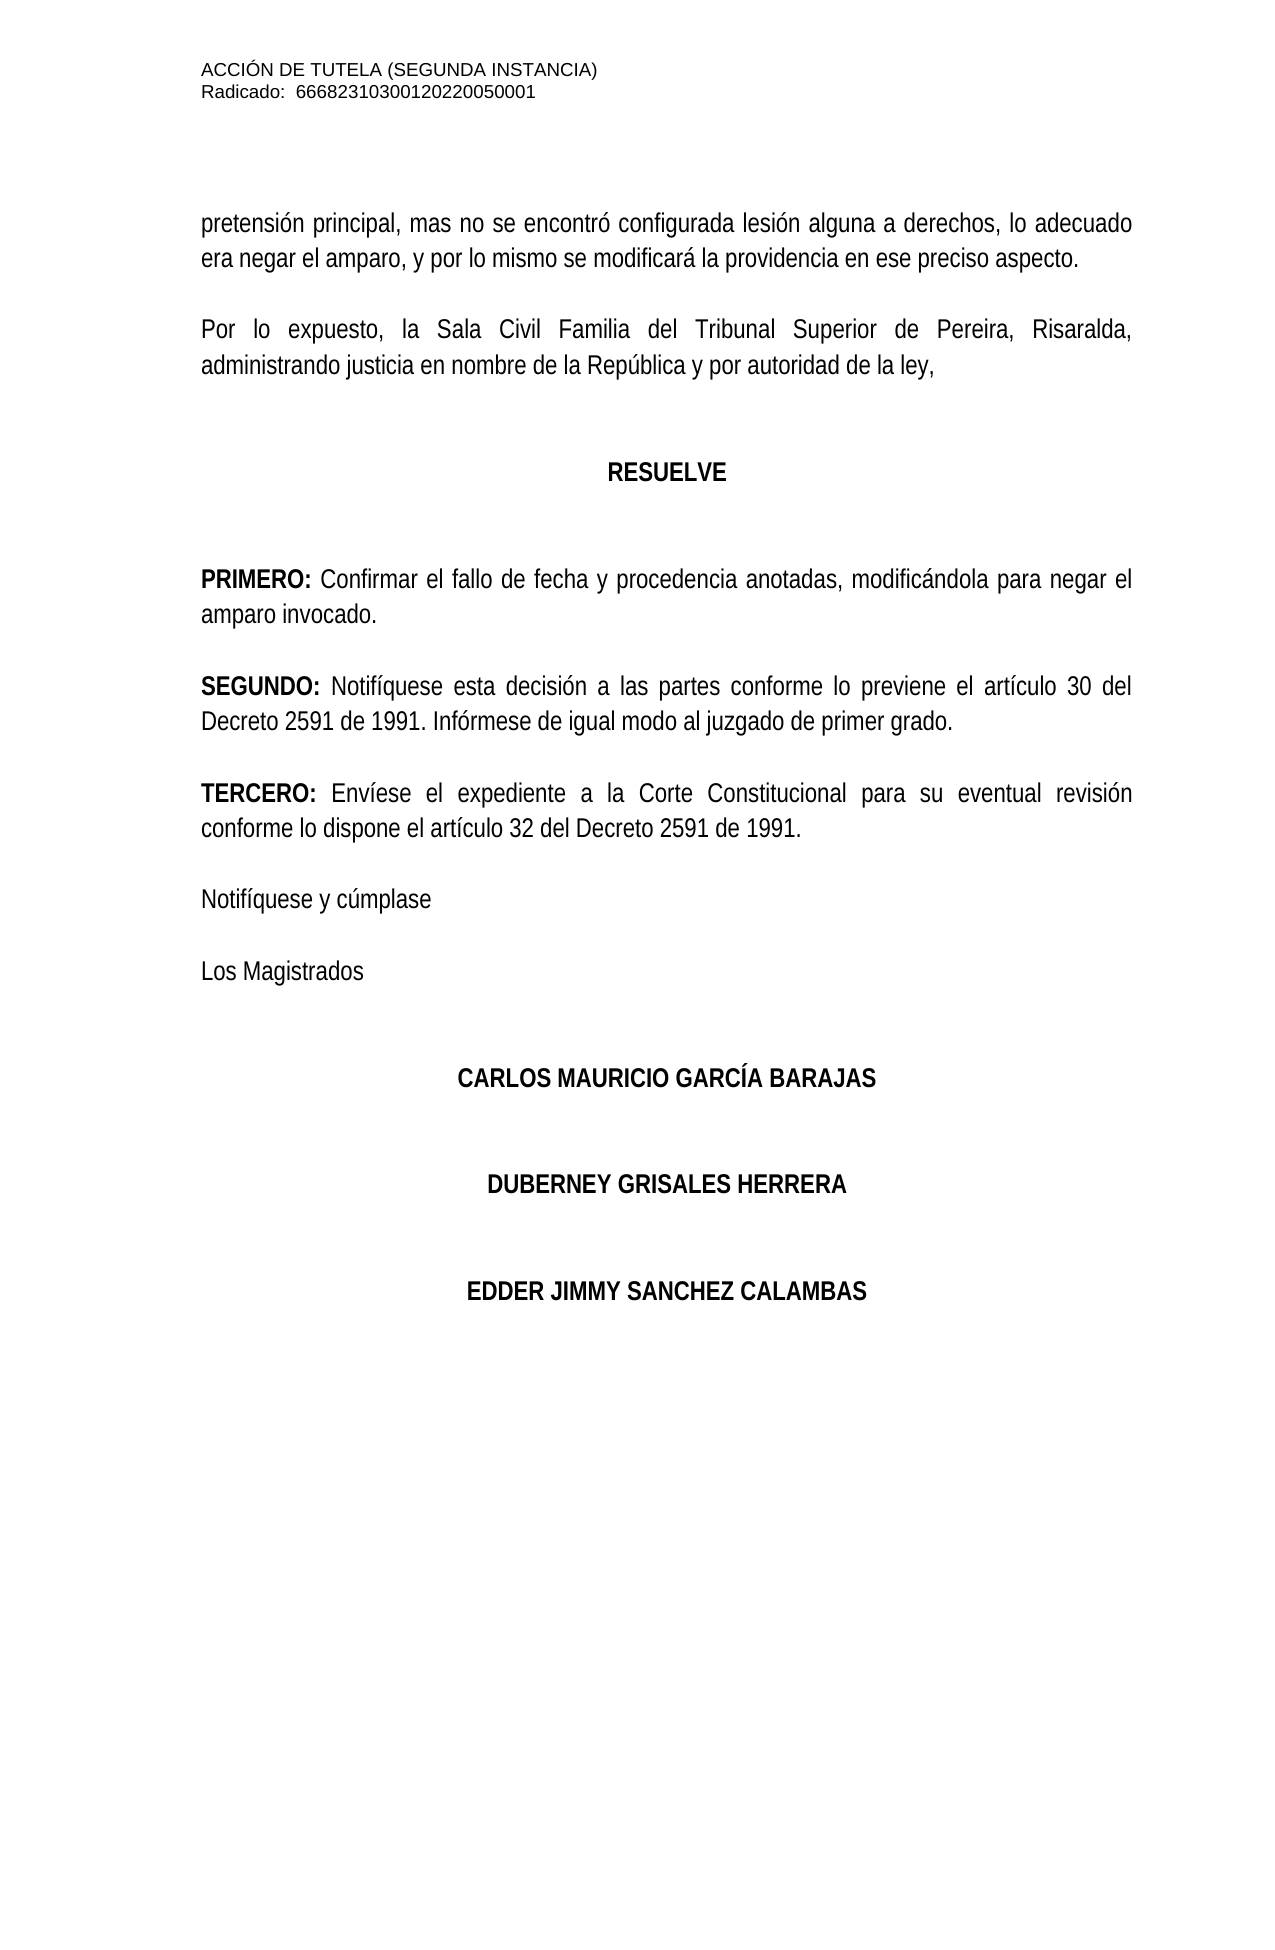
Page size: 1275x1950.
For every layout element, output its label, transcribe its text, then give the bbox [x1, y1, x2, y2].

text PRIMERO: Confirmar el fallo de fecha y procedencia anotadas, modificándola para negar el amparo invocado. [201, 563, 1133, 630]
text Los Magistrados [201, 955, 1133, 986]
text EDDER JIMMY SANCHEZ CALAMBAS [201, 1276, 1133, 1307]
text Notifíquese y cúmplase [201, 884, 1133, 915]
text TERCERO: Envíese el expediente a la Corte Constitucional para su eventual revisión conforme lo dispone el artículo 32 del Decreto 2591 de 1991. [201, 777, 1133, 843]
text CARLOS MAURICIO GARCÍA BARAJAS [201, 1062, 1133, 1093]
text RESUELVE [201, 456, 1133, 487]
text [201, 207, 1133, 273]
text DUBERNEY GRISALES HERRERA [201, 1169, 1133, 1200]
text Por lo expuesto, la Sala Civil Familia del Tribunal Superior de Pereira, Risaralda, administrando justicia en nombre de la República y por autoridad de la ley, [201, 314, 1133, 380]
text SEGUNDO: Notifíquese esta decisión a las partes conforme lo previene el artículo 30 del Decreto 2591 de 1991. Infórmese de igual modo al juzgado de primer grado. [201, 670, 1133, 737]
